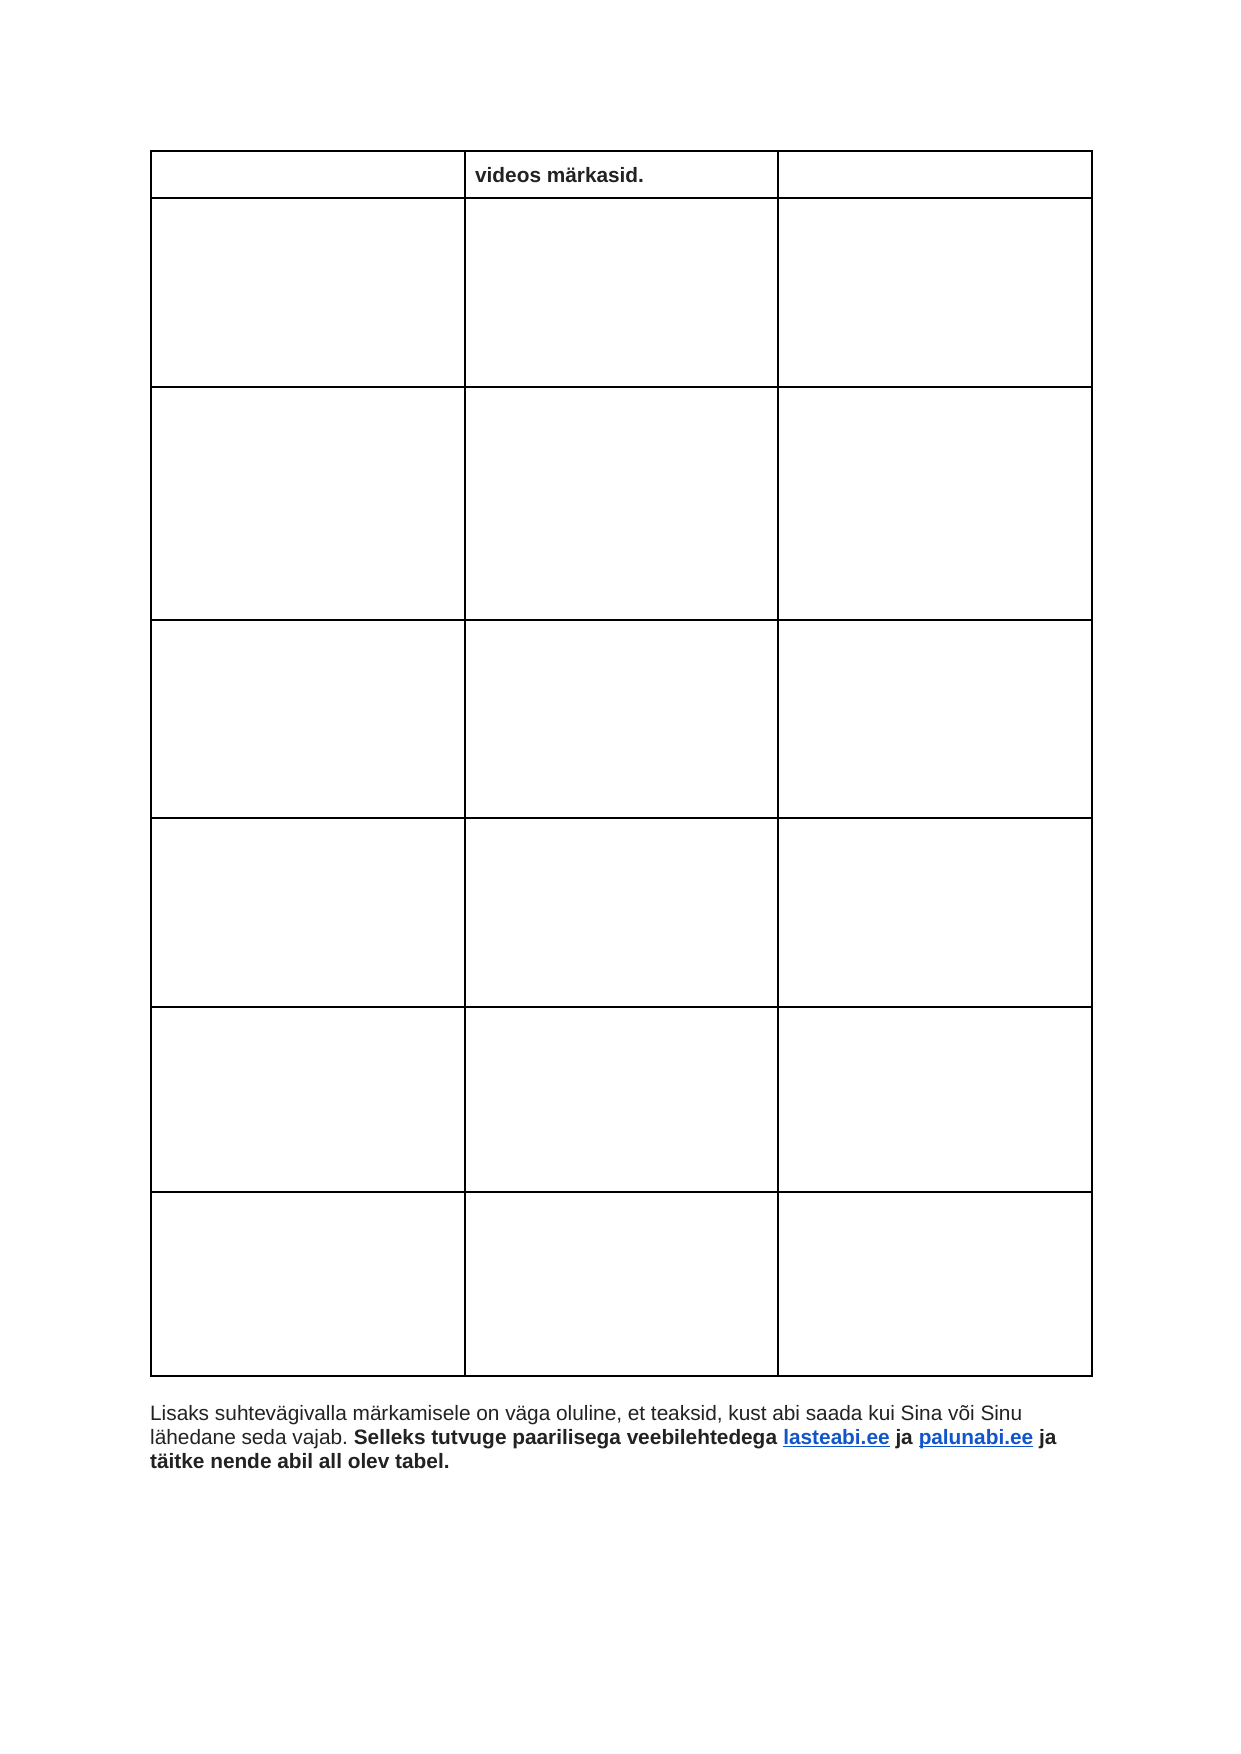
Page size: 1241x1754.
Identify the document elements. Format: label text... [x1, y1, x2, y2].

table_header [779, 152, 1091, 197]
table_cell [152, 1193, 464, 1375]
table_cell [779, 819, 1091, 1006]
table_cell [152, 199, 464, 386]
table_cell [152, 819, 464, 1006]
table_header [466, 152, 777, 197]
table_cell [152, 388, 464, 619]
table_cell [779, 199, 1091, 386]
text Lisaks suhtevägivalla märkamisele on väga oluline, et teaksid, kust abi saada kui Sina või Sinu lähedane seda vajab. Selleks tutvuge paarilisega veebilehtedega lasteabi.ee ja palunabi.ee ja täitke nende abil all olev tabel. [450, 1401, 1090, 1473]
table_cell [152, 1008, 464, 1191]
table_cell [466, 1008, 777, 1191]
table_cell [466, 388, 777, 619]
table_cell [779, 1008, 1091, 1191]
table_cell [466, 1193, 777, 1375]
table_cell [466, 621, 777, 817]
table_cell [779, 621, 1091, 817]
table_cell [466, 819, 777, 1006]
table_cell [466, 199, 777, 386]
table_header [152, 152, 464, 197]
table_cell [779, 1193, 1091, 1375]
table_cell [152, 621, 464, 817]
table_cell [779, 388, 1091, 619]
